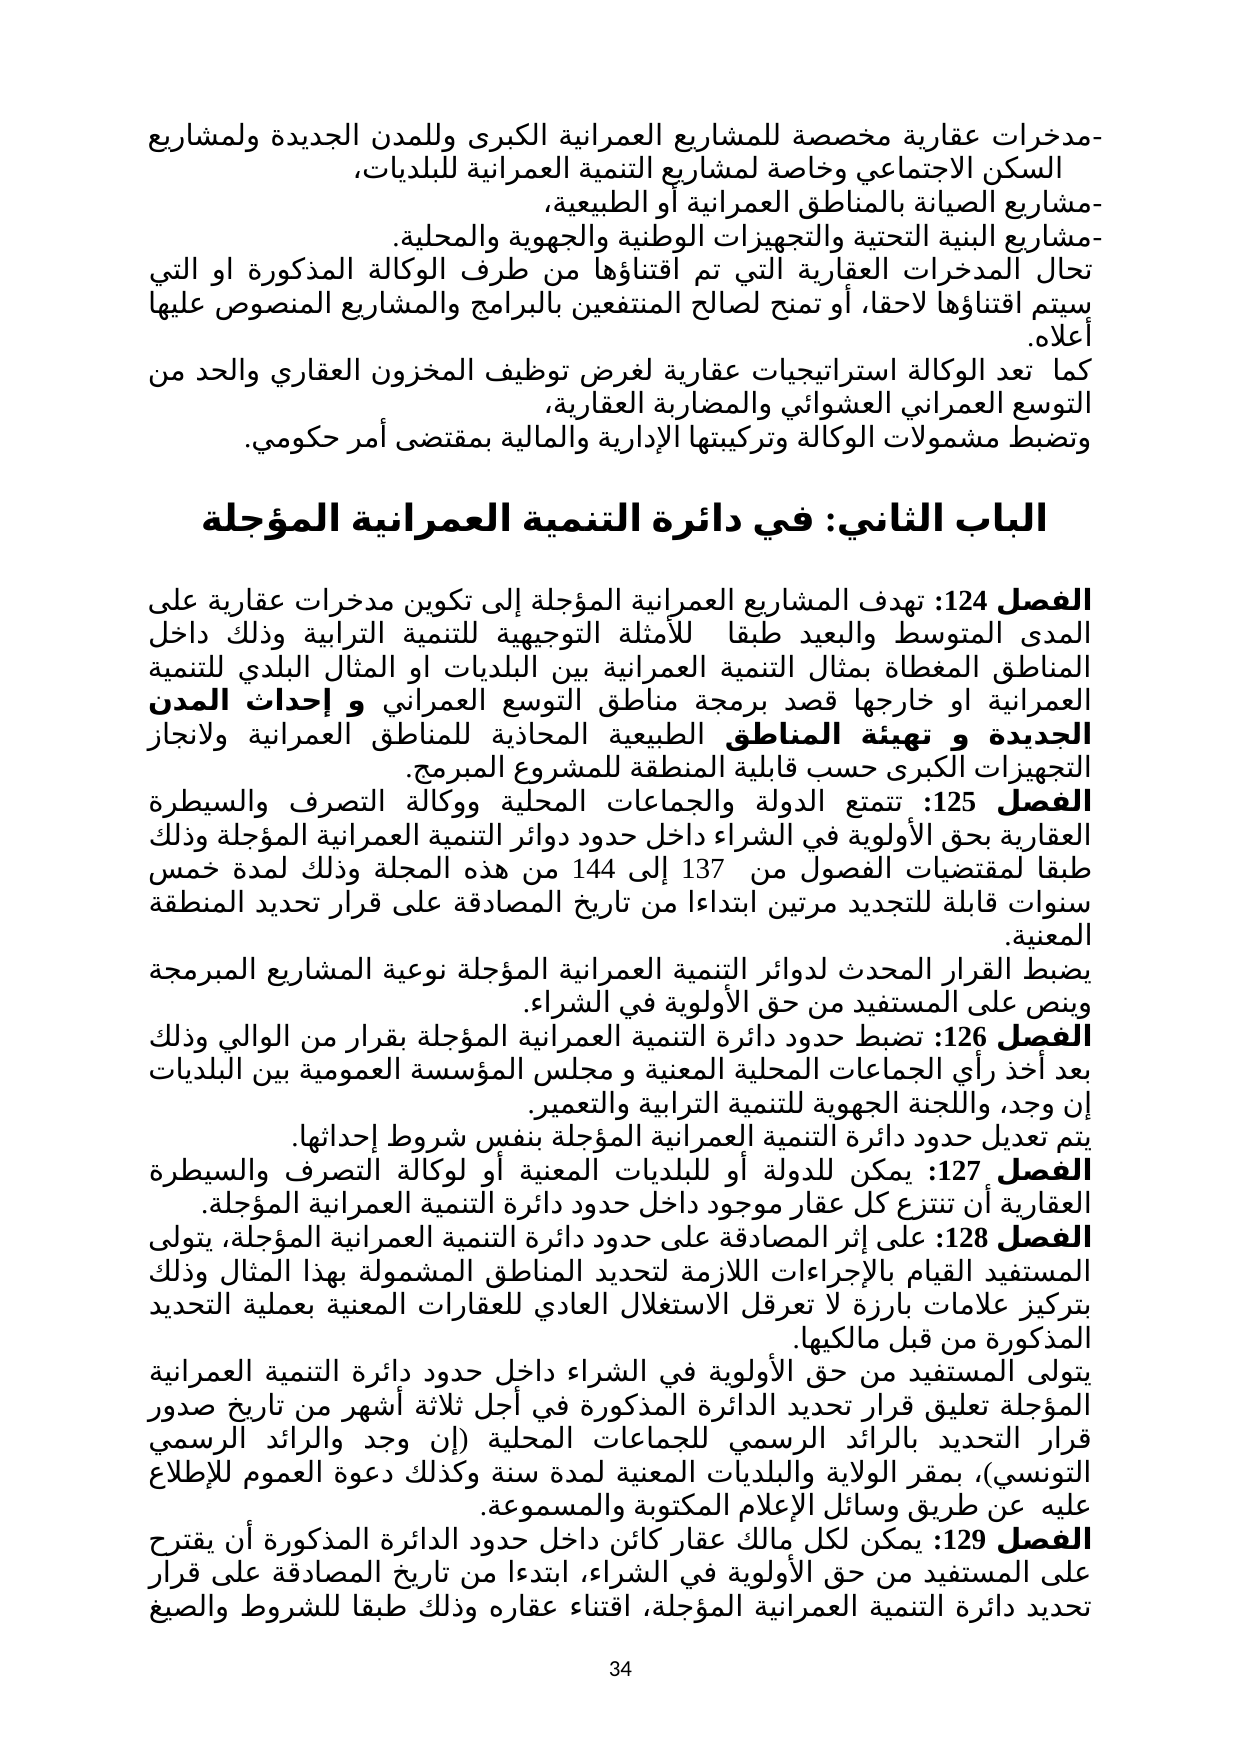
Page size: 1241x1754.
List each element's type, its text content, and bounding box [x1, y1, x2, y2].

list مشاريع البنية التحتية والتجهيزات الوطنية والجهوية والمحلية. [148, 219, 1093, 252]
list كما تعد الوكالة استراتيجيات عقارية لغرض توظيف المخزون العقاري والحد من التوسع العمراني العشوائي والمضاربة العقارية، [148, 353, 1092, 420]
list مدخرات عقارية مخصصة للمشاريع العمرانية الكبرى وللمدن الجديدة ولمشاريع السكن الاجتماعي وخاصة لمشاريع التنمية العمرانية للبلديات، [148, 118, 1093, 185]
text يضبط القرار المحدث لدوائر التنمية العمرانية المؤجلة نوعية المشاريع المبرمجة وينص على المستفيد من حق الأولوية في الشراء. [148, 952, 1092, 1019]
text وتضبط مشمولات الوكالة وتركيبتها الإدارية والمالية بمقتضى أمر حكومي. [148, 420, 1092, 453]
text الفصل 125: تتمتع الدولة والجماعات المحلية ووكالة التصرف والسيطرة العقارية بحق الأولوية في الشراء داخل حدود دوائر التنمية العمرانية المؤجلة وذلك طبقا لمقتضيات الفصول من 137 إلى 144 من هذه المجلة وذلك لمدة خمس سنوات قابلة للتجديد مرتين ابتداءا من تاريخ المصادقة على قرار تحديد المنطقة المعنية. [148, 784, 1092, 952]
list مشاريع الصيانة بالمناطق العمرانية أو الطبيعية، [148, 185, 1093, 219]
text يتم تعديل حدود دائرة التنمية العمرانية المؤجلة بنفس شروط إحداثها. [148, 1119, 1092, 1153]
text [148, 1522, 1092, 1623]
text الفصل 126: تضبط حدود دائرة التنمية العمرانية المؤجلة بقرار من الوالي وذلك بعد أخذ رأي الجماعات المحلية المعنية و مجلس المؤسسة العمومية بين البلديات إن وجد، واللجنة الجهوية للتنمية الترابية والتعمير. [148, 1019, 1092, 1119]
text يتولى المستفيد من حق الأولوية في الشراء داخل حدود دائرة التنمية العمرانية المؤجلة تعليق قرار تحديد الدائرة المذكورة في أجل ثلاثة أشهر من تاريخ صدور قرار التحديد بالرائد الرسمي للجماعات المحلية (إن وجد والرائد الرسمي التونسي)، بمقر الولاية والبلديات المعنية لمدة سنة وكذلك دعوة العموم للإطلاع عليه عن طريق وسائل الإعلام المكتوبة والمسموعة. [148, 1354, 1092, 1522]
text الفصل 128: على إثر المصادقة على حدود دائرة التنمية العمرانية المؤجلة، يتولى المستفيد القيام بالإجراءات اللازمة لتحديد المناطق المشمولة بهذا المثال وذلك بتركيز علامات بارزة لا تعرقل الاستغلال العادي للعقارات المعنية بعملية التحديد المذكورة من قبل مالكيها. [148, 1220, 1092, 1354]
text الفصل 124: تهدف المشاريع العمرانية المؤجلة إلى تكوين مدخرات عقارية على المدى المتوسط والبعيد طبقا للأمثلة التوجيهية للتنمية الترابية وذلك داخل المناطق المغطاة بمثال التنمية العمرانية بين البلديات او المثال البلدي للتنمية العمرانية او خارجها قصد برمجة مناطق التوسع العمراني و إحداث المدن الجديدة و تهيئة المناطق الطبيعية المحاذية للمناطق العمرانية ولانجاز التجهيزات الكبرى حسب قابلية المنطقة للمشروع المبرمج. [148, 583, 1092, 784]
text الفصل 127: يمكن للدولة أو للبلديات المعنية أو لوكالة التصرف والسيطرة العقارية أن تنتزع كل عقار موجود داخل حدود دائرة التنمية العمرانية المؤجلة. [148, 1153, 1092, 1220]
text تحال المدخرات العقارية التي تم اقتناؤها من طرف الوكالة المذكورة او التي سيتم اقتناؤها لاحقا، أو تمنح لصالح المنتفعين بالبرامج والمشاريع المنصوص عليها أعلاه. [148, 252, 1092, 353]
text الباب الثاني: في دائرة التنمية العمرانية المؤجلة [148, 497, 1092, 540]
